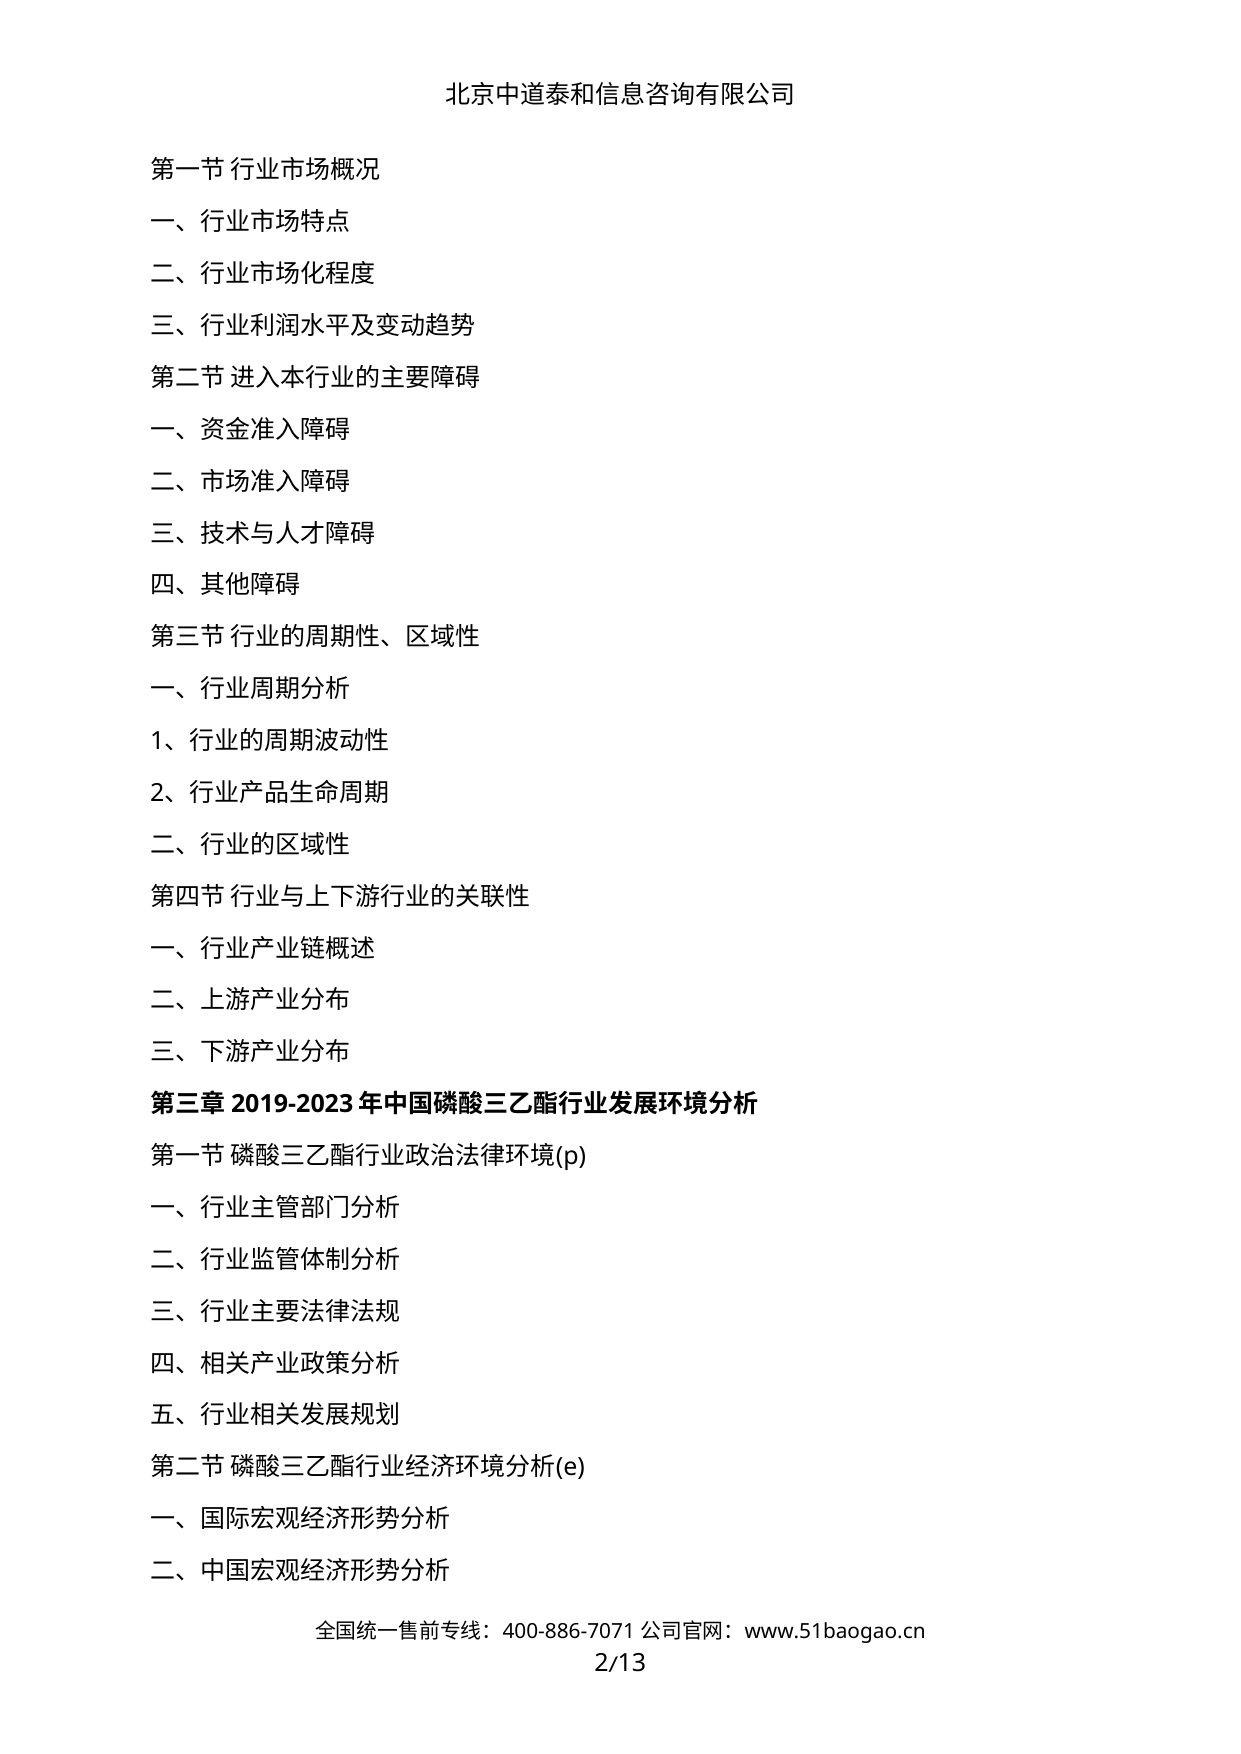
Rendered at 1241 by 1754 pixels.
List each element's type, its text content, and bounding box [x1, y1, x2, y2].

text 三、技术与人才障碍 [150, 513, 1090, 549]
text 一、行业市场特点 [150, 202, 1090, 238]
text 三、行业利润水平及变动趋势 [150, 306, 1090, 342]
text 二、行业的区域性 [150, 824, 1090, 861]
text 第三章 2019-2023年中国磷酸三乙酯行业发展环境分析 [150, 1084, 1090, 1120]
text 四、相关产业政策分析 [150, 1343, 1090, 1379]
text 1、行业的周期波动性 [150, 721, 1090, 757]
text 二、中国宏观经济形势分析 [150, 1551, 1090, 1587]
text 三、下游产业分布 [150, 1032, 1090, 1068]
text 一、行业产业链概述 [150, 928, 1090, 964]
text 一、国际宏观经济形势分析 [150, 1499, 1090, 1535]
text 二、市场准入障碍 [150, 461, 1090, 497]
text 三、行业主要法律法规 [150, 1291, 1090, 1327]
text 第四节 行业与上下游行业的关联性 [150, 876, 1090, 912]
text 一、资金准入障碍 [150, 409, 1090, 446]
text 二、上游产业分布 [150, 980, 1090, 1016]
text 第三节 行业的周期性、区域性 [150, 617, 1090, 653]
text 二、行业监管体制分析 [150, 1239, 1090, 1276]
text 第一节 磷酸三乙酯行业政治法律环境(p) [150, 1136, 1090, 1172]
text 四、其他障碍 [150, 565, 1090, 601]
text 一、行业主管部门分析 [150, 1187, 1090, 1224]
text 五、行业相关发展规划 [150, 1395, 1090, 1431]
text 第二节 进入本行业的主要障碍 [150, 357, 1090, 394]
text 一、行业周期分析 [150, 669, 1090, 705]
text 第二节 磷酸三乙酯行业经济环境分析(e) [150, 1447, 1090, 1483]
text 2、行业产品生命周期 [150, 772, 1090, 809]
text 第一节 行业市场概况 [150, 150, 1090, 186]
text 二、行业市场化程度 [150, 254, 1090, 290]
